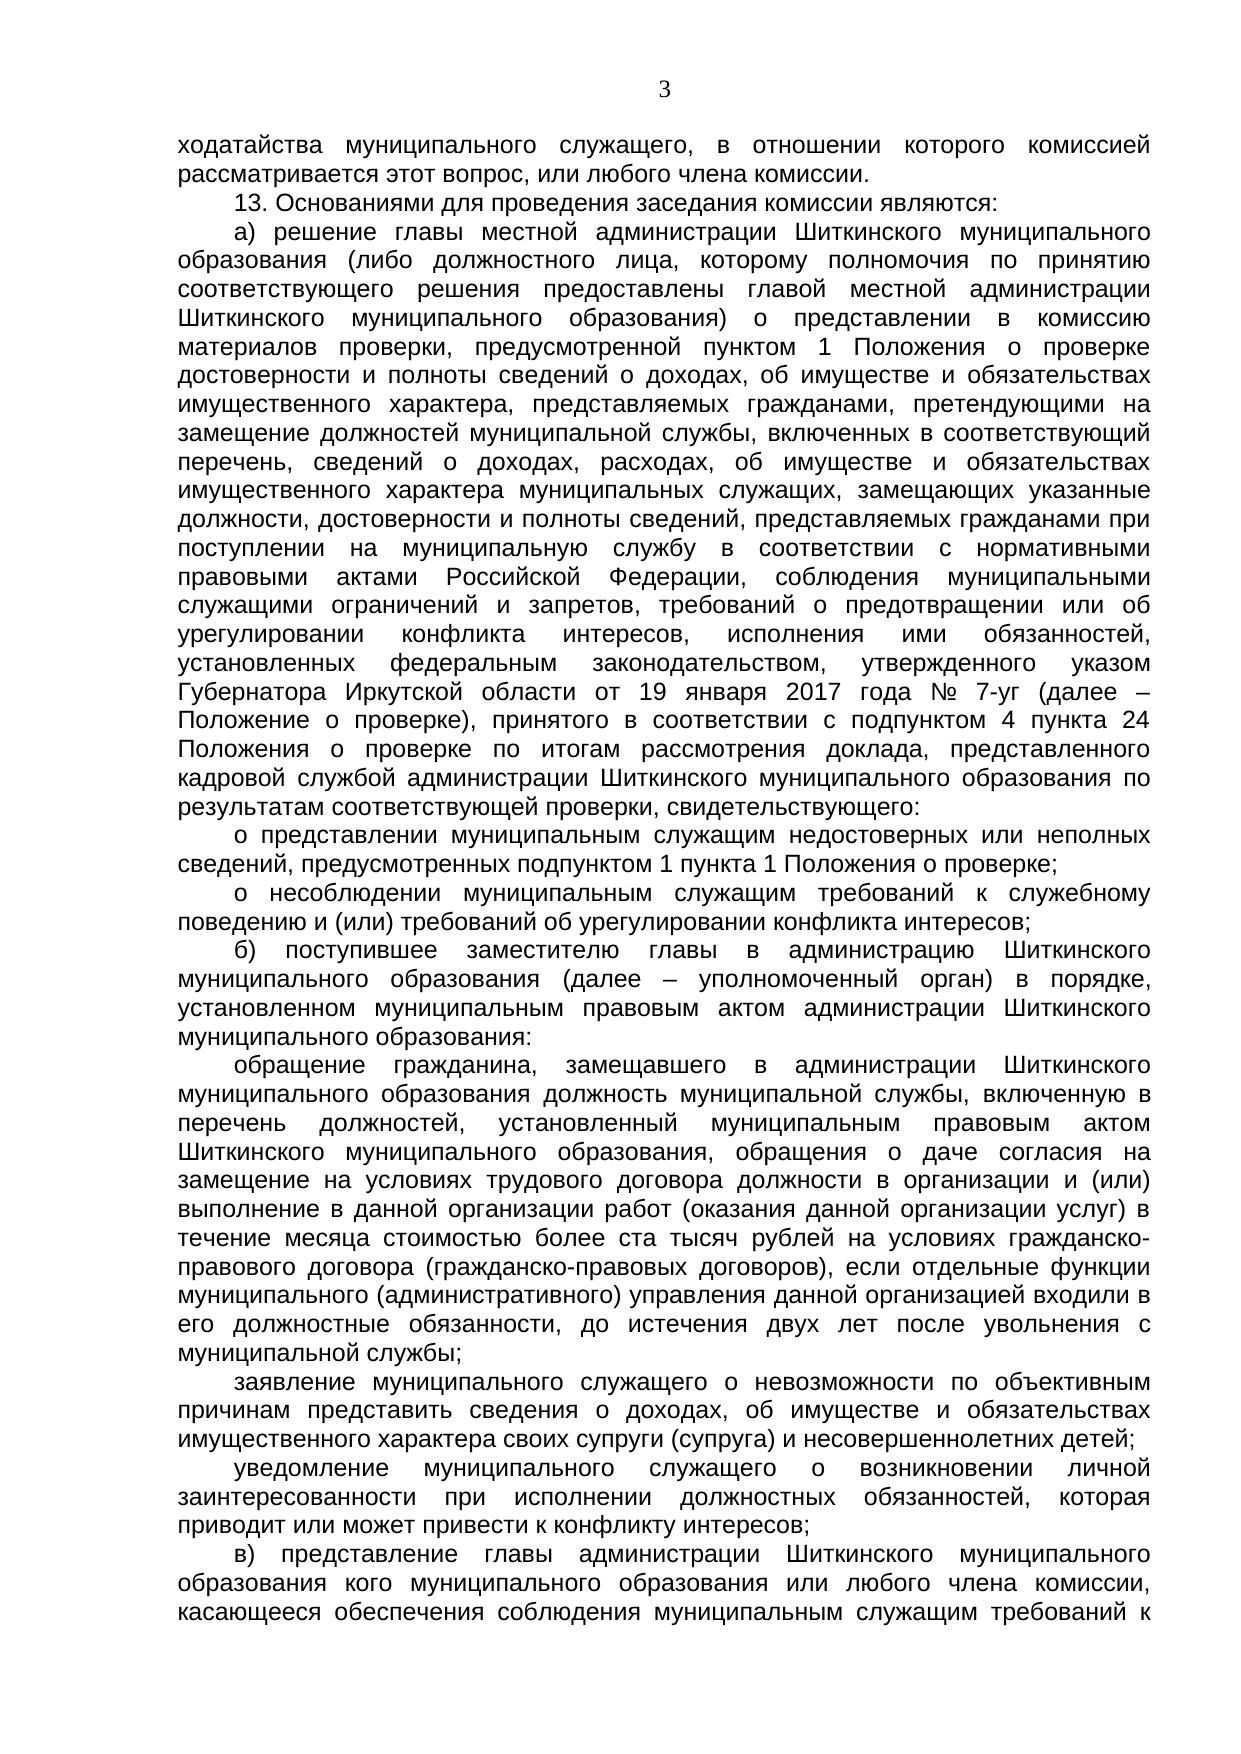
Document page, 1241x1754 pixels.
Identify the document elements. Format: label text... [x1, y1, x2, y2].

text обращение гражданина, замещавшего в администрации Шиткинского муниципального образования должность муниципальной службы, включенную в перечень должностей, установленный муниципальным правовым актом Шиткинского муниципального образования, обращения о даче согласия на замещение на условиях трудового договора должности в организации и (или) выполнение в данной организации работ (оказания данной организации услуг) в течение месяца стоимостью более ста тысяч рублей на условиях гражданско-правового договора (гражданско-правовых договоров), если отдельные функции муниципального (административного) управления данной организацией входили в его должностные обязанности, до истечения двух лет после увольнения с муниципальной службы; [177, 1051, 1152, 1367]
text 13. Основаниями для проведения заседания комиссии являются: [177, 188, 1152, 217]
text о представлении муниципальным служащим недостоверных или неполных сведений, предусмотренных подпунктом 1 пункта 1 Положения о проверке; [177, 821, 1152, 878]
text уведомление муниципального служащего о возникновении личной заинтересованности при исполнении должностных обязанностей, которая приводит или может привести к конфликту интересов; [177, 1453, 1152, 1539]
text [177, 131, 1152, 188]
text о несоблюдении муниципальным служащим требований к служебному поведению и (или) требований об урегулировании конфликта интересов; [177, 878, 1152, 936]
text б) поступившее заместителю главы в администрацию Шиткинского муниципального образования (далее – уполномоченный орган) в порядке, установленном муниципальным правовым актом администрации Шиткинского муниципального образования: [177, 936, 1152, 1051]
text заявление муниципального служащего о невозможности по объективным причинам представить сведения о доходах, об имуществе и обязательствах имущественного характера своих супруги (супруга) и несовершеннолетних детей; [177, 1367, 1152, 1453]
text а) решение главы местной администрации Шиткинского муниципального образования (либо должностного лица, которому полномочия по принятию соответствующего решения предоставлены главой местной администрации Шиткинского муниципального образования) о представлении в комиссию материалов проверки, предусмотренной пунктом 1 Положения о проверке достоверности и полноты сведений о доходах, об имуществе и обязательствах имущественного характера, представляемых гражданами, претендующими на замещение должностей муниципальной службы, включенных в соответствующий перечень, сведений о доходах, расходах, об имуществе и обязательствах имущественного характера муниципальных служащих, замещающих указанные должности, достоверности и полноты сведений, представляемых гражданами при поступлении на муниципальную службу в соответствии с нормативными правовыми актами Российской Федерации, соблюдения муниципальными служащими ограничений и запретов, требований о предотвращении или об урегулировании конфликта интересов, исполнения ими обязанностей, установленных федеральным законодательством, утвержденного указом Губернатора Иркутской области от 19 января 2017 года № 7-уг (далее – Положение о проверке), принятого в соответствии с подпунктом 4 пункта 24 Положения о проверке по итогам рассмотрения доклада, представленного кадровой службой администрации Шиткинского муниципального образования по результатам соответствующей проверки, свидетельствующего: [177, 217, 1152, 821]
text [177, 1539, 1152, 1626]
